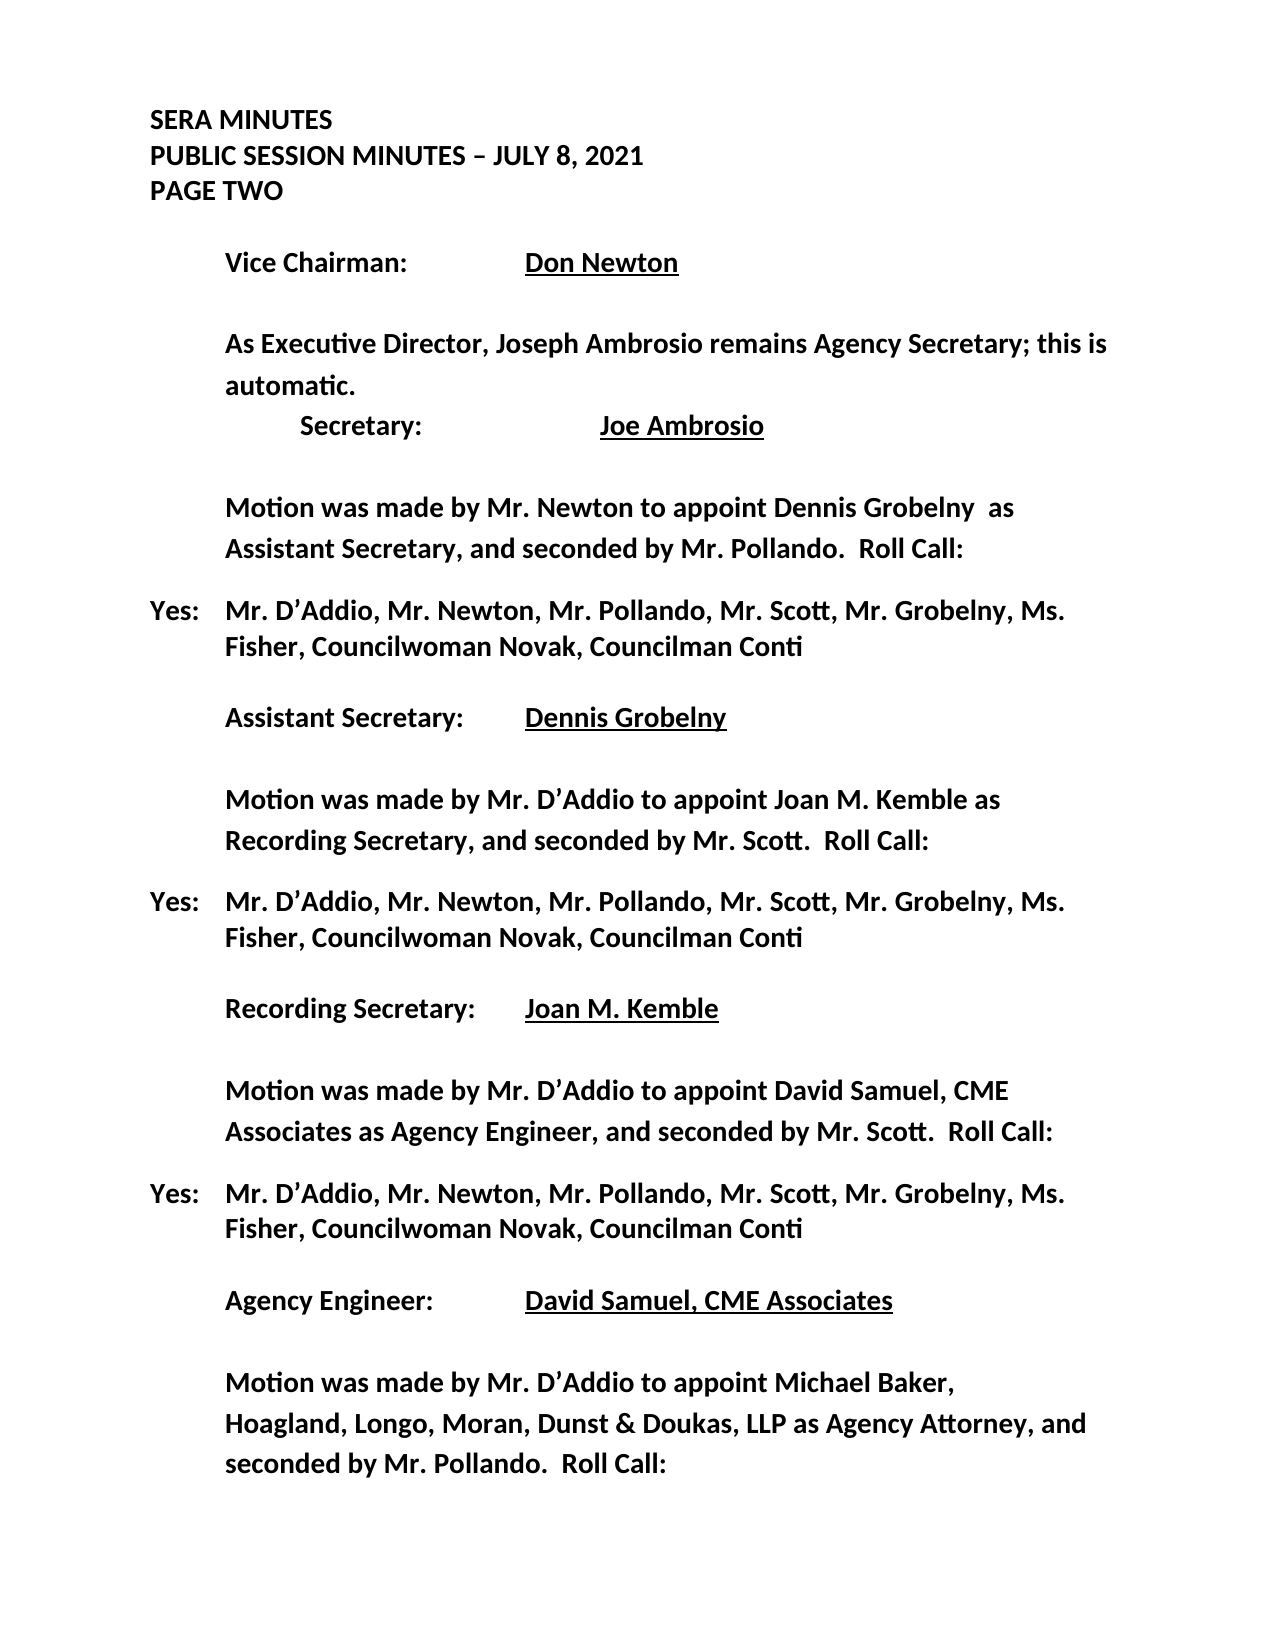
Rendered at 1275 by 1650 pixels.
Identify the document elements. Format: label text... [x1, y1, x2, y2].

list Motion was made by Mr. D’Addio to appoint Joan M. Kemble as Recording Secretary, and seconded by Mr. Scott. Roll Call: [225, 781, 1125, 857]
text Yes: Mr. D’Addio, Mr. Newton, Mr. Pollando, Mr. Scott, Mr. Grobelny, Ms. Fisher, Councilwoman Novak, Councilman Conti [150, 883, 1125, 955]
text PAGE TWO [150, 172, 1125, 208]
list Motion was made by Mr. D’Addio to appoint Michael Baker, Hoagland, Longo, Moran, Dunst & Doukas, LLP as Agency Attorney, and seconded by Mr. Pollando. Roll Call: [225, 1364, 1125, 1481]
text Yes: Mr. D’Addio, Mr. Newton, Mr. Pollando, Mr. Scott, Mr. Grobelny, Ms. Fisher, Councilwoman Novak, Councilman Conti [150, 592, 1125, 663]
list As Executive Director, Joseph Ambrosio remains Agency Secretary; this is automatic. [225, 326, 1125, 402]
text SERA MINUTES PUBLIC SESSION MINUTES – JULY 8, 2021 [150, 101, 1125, 172]
list Recording Secretary: Joan M. Kemble [225, 990, 1125, 1026]
list Motion was made by Mr. Newton to appoint Dennis Grobelny as Assistant Secretary, and seconded by Mr. Pollando. Roll Call: [225, 489, 1125, 566]
list Vice Chairman: Don Newton [225, 244, 1125, 279]
list Secretary: Joe Ambrosio [225, 407, 1125, 443]
list Assistant Secretary: Dennis Grobelny [225, 699, 1125, 734]
text Yes: Mr. D’Addio, Mr. Newton, Mr. Pollando, Mr. Scott, Mr. Grobelny, Ms. Fisher, Councilwoman Novak, Councilman Conti [150, 1175, 1125, 1246]
list Agency Engineer: David Samuel, CME Associates [225, 1282, 1125, 1317]
list Motion was made by Mr. D’Addio to appoint David Samuel, CME Associates as Agency Engineer, and seconded by Mr. Scott. Roll Call: [225, 1072, 1125, 1149]
